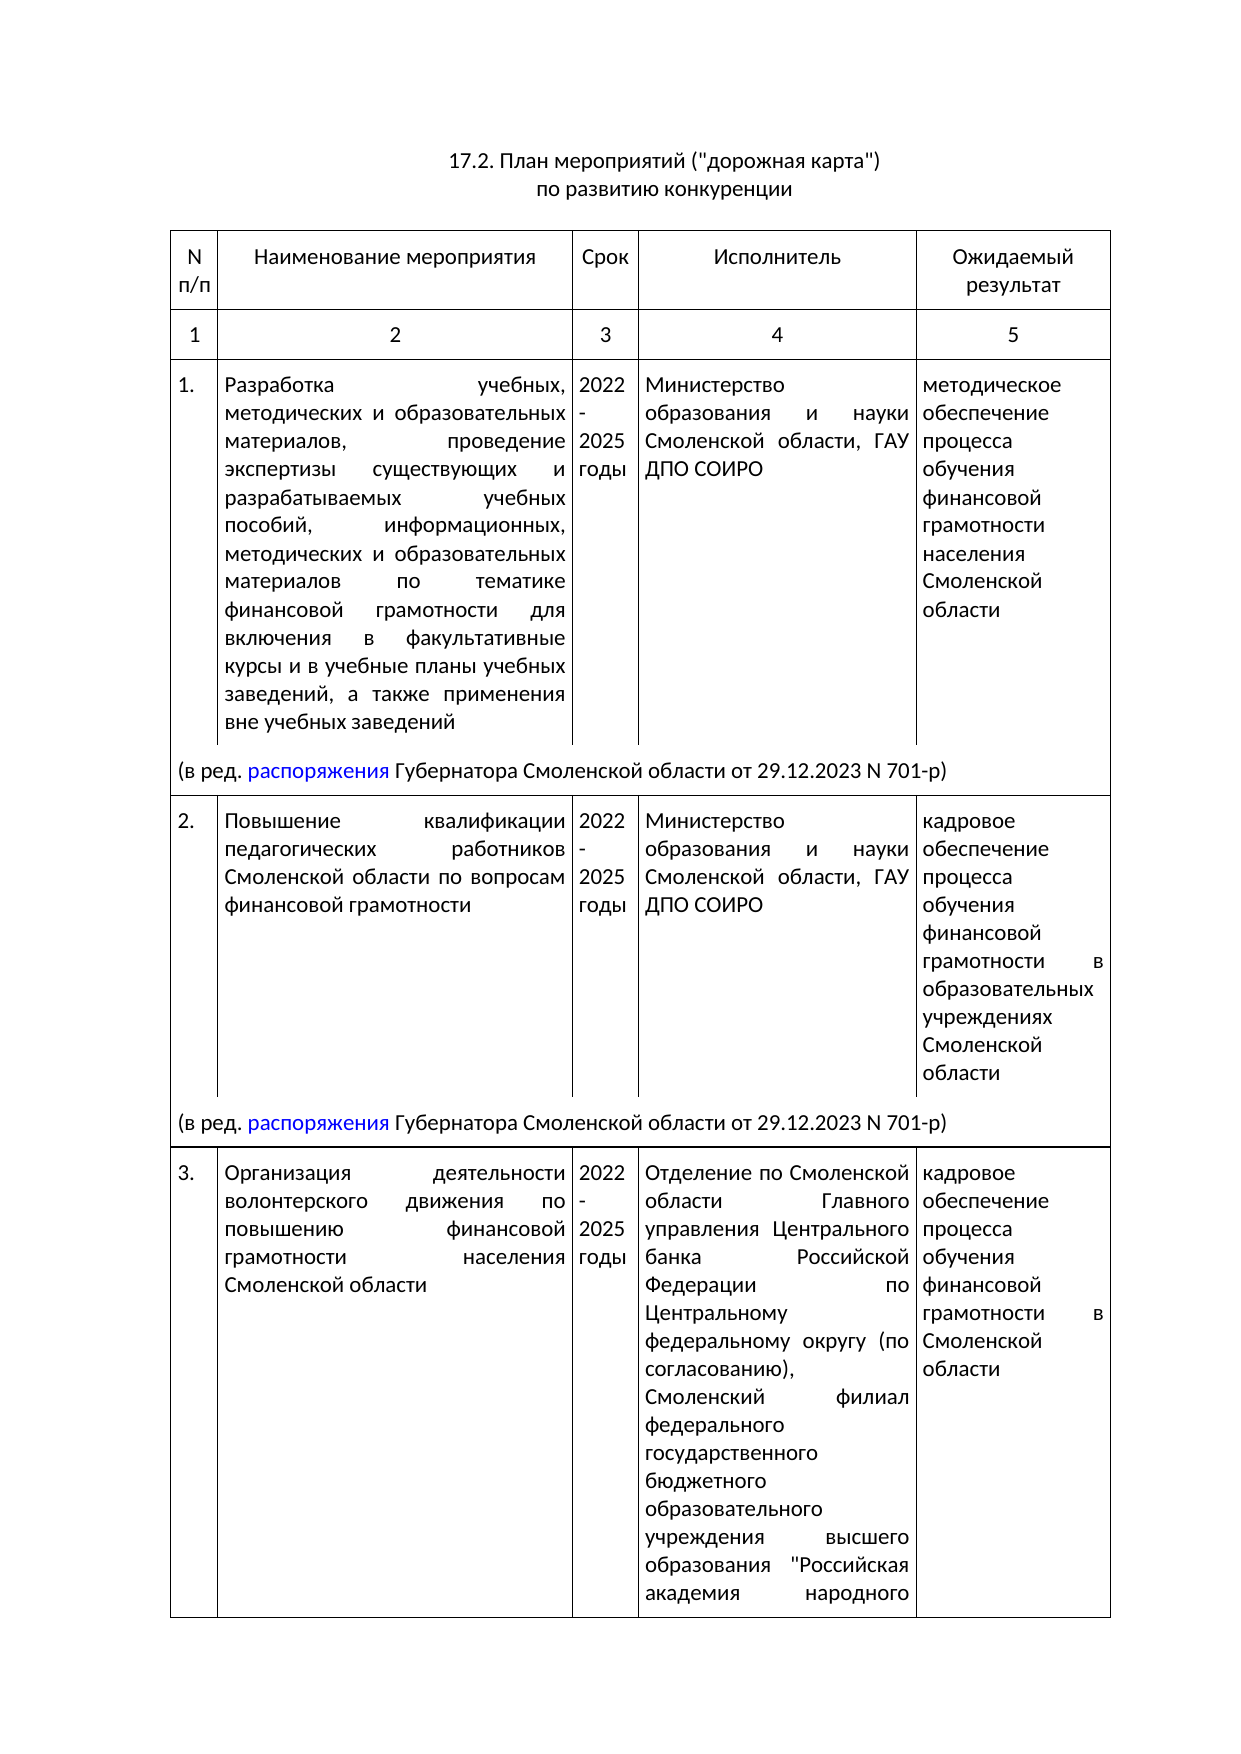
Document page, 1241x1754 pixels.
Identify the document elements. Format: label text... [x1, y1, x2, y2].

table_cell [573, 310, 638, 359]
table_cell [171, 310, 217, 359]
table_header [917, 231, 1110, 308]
text по развитию конкуренции [177, 174, 1152, 202]
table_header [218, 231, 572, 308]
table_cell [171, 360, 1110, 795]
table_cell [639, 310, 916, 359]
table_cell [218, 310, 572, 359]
text 17.2. План мероприятий ("дорожная карта") [177, 146, 1152, 174]
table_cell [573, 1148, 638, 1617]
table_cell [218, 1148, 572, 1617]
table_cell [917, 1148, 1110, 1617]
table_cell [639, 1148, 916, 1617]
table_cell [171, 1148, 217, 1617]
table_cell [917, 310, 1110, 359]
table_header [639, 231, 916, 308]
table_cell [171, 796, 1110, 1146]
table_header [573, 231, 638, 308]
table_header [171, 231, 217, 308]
